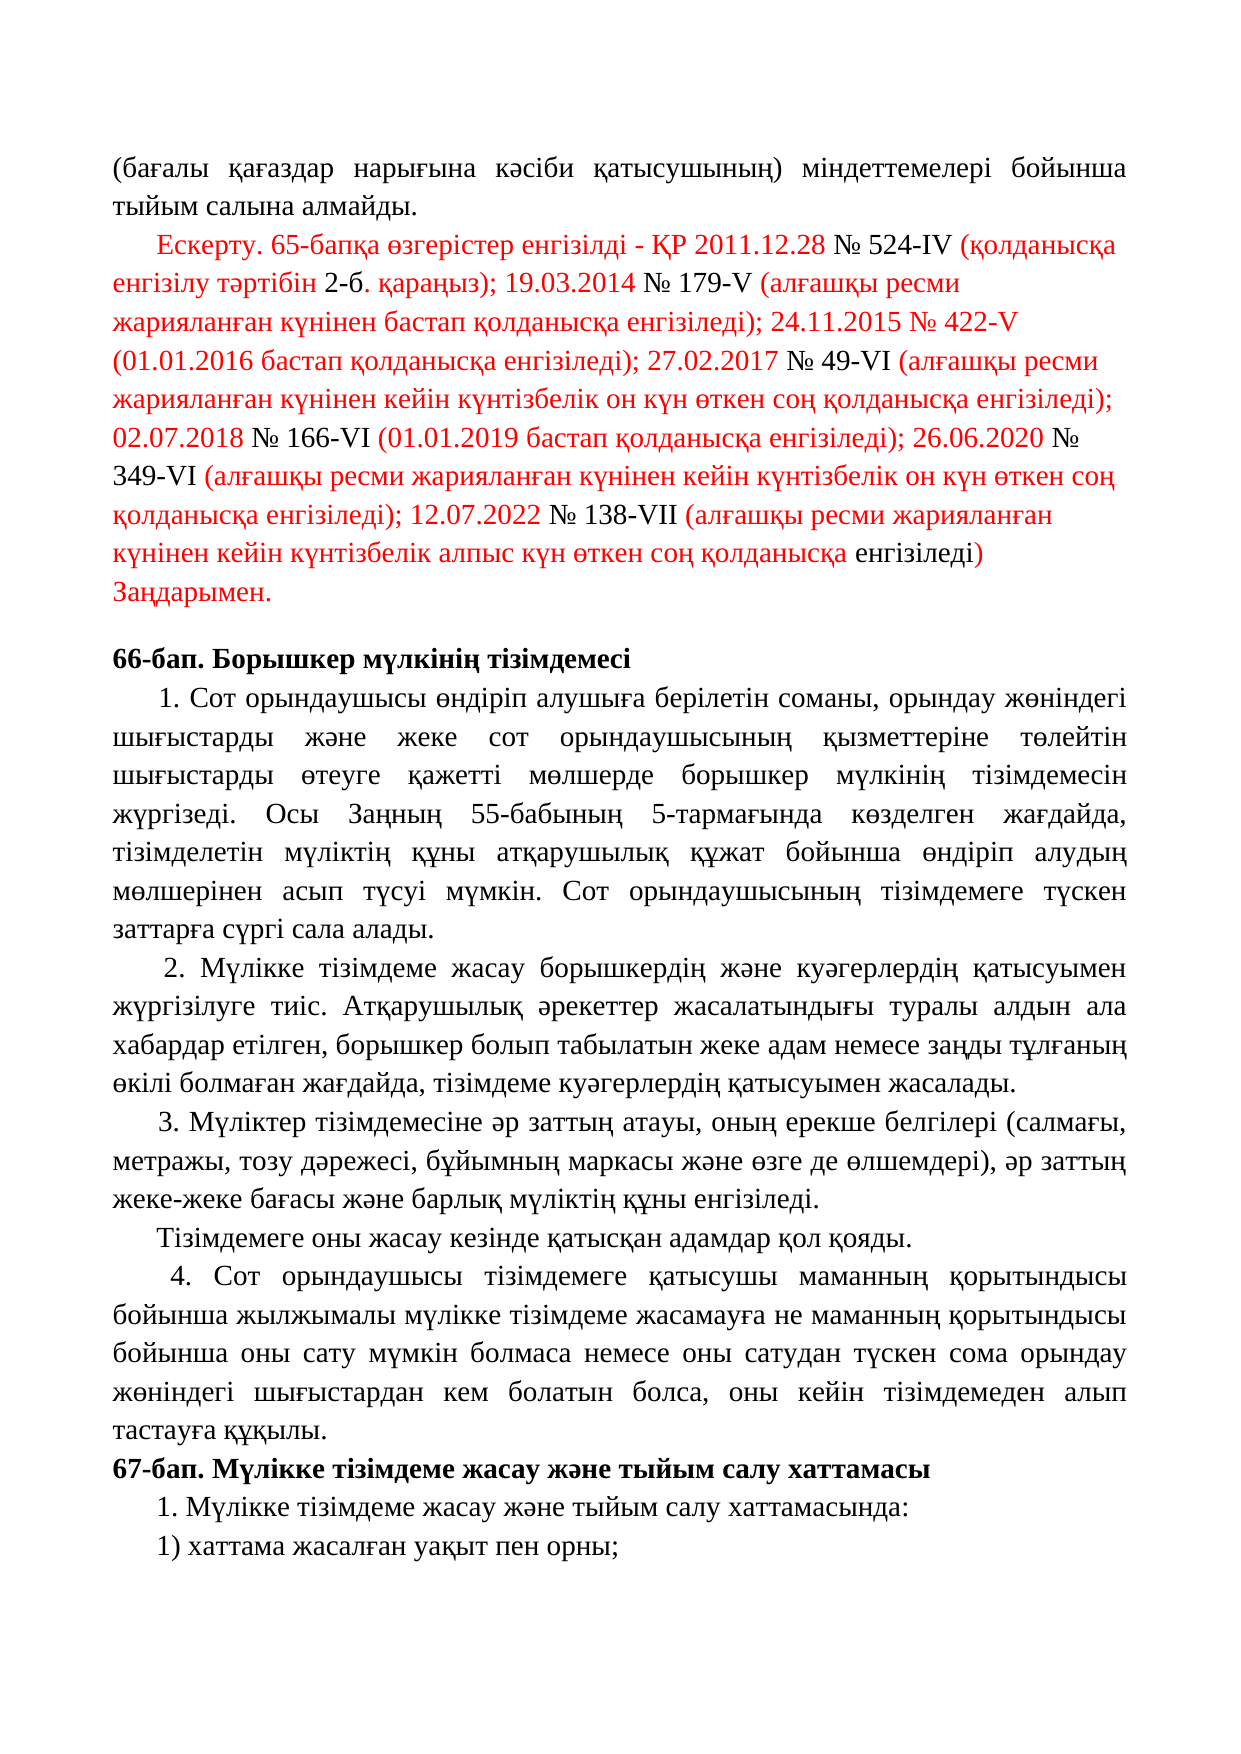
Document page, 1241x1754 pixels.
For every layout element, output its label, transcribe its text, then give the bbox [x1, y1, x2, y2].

text Ескерту. 65-бапқа өзгерістер енгізілді - ҚР 2011.12.28 № 524-IV (қолданысқа енгізілу тәртібін 2-б. қараңыз); 19.03.2014 № 179-V (алғашқы ресми жарияланған күнінен бастап қолданысқа енгізіледі); 24.11.2015 № 422-V (01.01.2016 бастап қолданысқа енгізіледі); 27.02.2017 № 49-VI (алғашқы ресми жарияланған күнінен кейін күнтізбелік он күн өткен соң қолданысқа енгізіледі); 02.07.2018 № 166-VІ (01.01.2019 бастап қолданысқа енгізіледі); 26.06.2020 № 349-VI (алғашқы ресми жарияланған күнінен кейін күнтізбелік он күн өткен соң қолданысқа енгізіледі); 12.07.2022 № 138-VII (алғашқы ресми жарияланған күнінен кейін күнтізбелік алпыс күн өткен соң қолданысқа енгізіледі) Заңдарымен. [112, 227, 1128, 638]
text 67-бап. Мүлікке тізімдеме жасау және тыйым салу хаттамасы [112, 1451, 1128, 1484]
text Тiзiмдемеге оны жасау кезiнде қатысқан адамдар қол қояды. [112, 1220, 1128, 1253]
text 1. Сот орындаушысы өндiрiп алушыға берiлетiн соманы, орындау жөнiндегi шығыстарды және жеке сот орындаушысының қызметтеріне төлейтін шығыстарды өтеуге қажеттi мөлшерде борышкер мүлкiнің тiзiмдемесін жүргізеді. Осы Заңның 55-бабының 5-тармағында көзделген жағдайда, тізімделетін мүліктің құны атқарушылық құжат бойынша өндiрiп алудың мөлшерiнен асып түсуi мүмкiн. Сот орындаушысының тiзiмдемеге түскен заттарға сүргi сала алады. [112, 680, 1128, 945]
text 1) хаттама жасалған уақыт пен орны; [112, 1528, 1128, 1562]
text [112, 150, 1128, 222]
text 66-бап. Борышкер мүлкiнiң тiзiмдемесi [112, 642, 1128, 675]
text 4. Сот орындаушысы тізімдемеге қатысушы маманның қорытындысы бойынша жылжымалы мүлікке тізімдеме жасамауға не маманның қорытындысы бойынша оны сату мүмкін болмаса немесе оны сатудан түскен сома орындау жөніндегі шығыстардан кем болатын болса, оны кейін тізімдемеден алып тастауға құқылы. [112, 1258, 1128, 1446]
text 2. Мүлiкке тiзiмдеме жасау борышкердiң және куәгерлердiң қатысуымен жүргiзiлуге тиiс. Атқарушылық әрекеттер жасалатындығы туралы алдын ала хабардар етілген, борышкер болып табылатын жеке адам немесе заңды тұлғаның өкiлi болмаған жағдайда, тiзiмдеме куәгерлердiң қатысуымен жасалады. [112, 950, 1128, 1099]
text 1. Мүлікке тізімдеме жасау және тыйым салу хаттамасында: [112, 1489, 1128, 1523]
text 3. Мүлiктер тiзiмдемесiне әр заттың атауы, оның ерекше белгiлерi (салмағы, метражы, тозу дәрежесi, бұйымның маркасы және өзге де өлшемдері), әр заттың жеке-жеке бағасы және барлық мүлiктiң құны енгiзiледi. [112, 1104, 1128, 1215]
